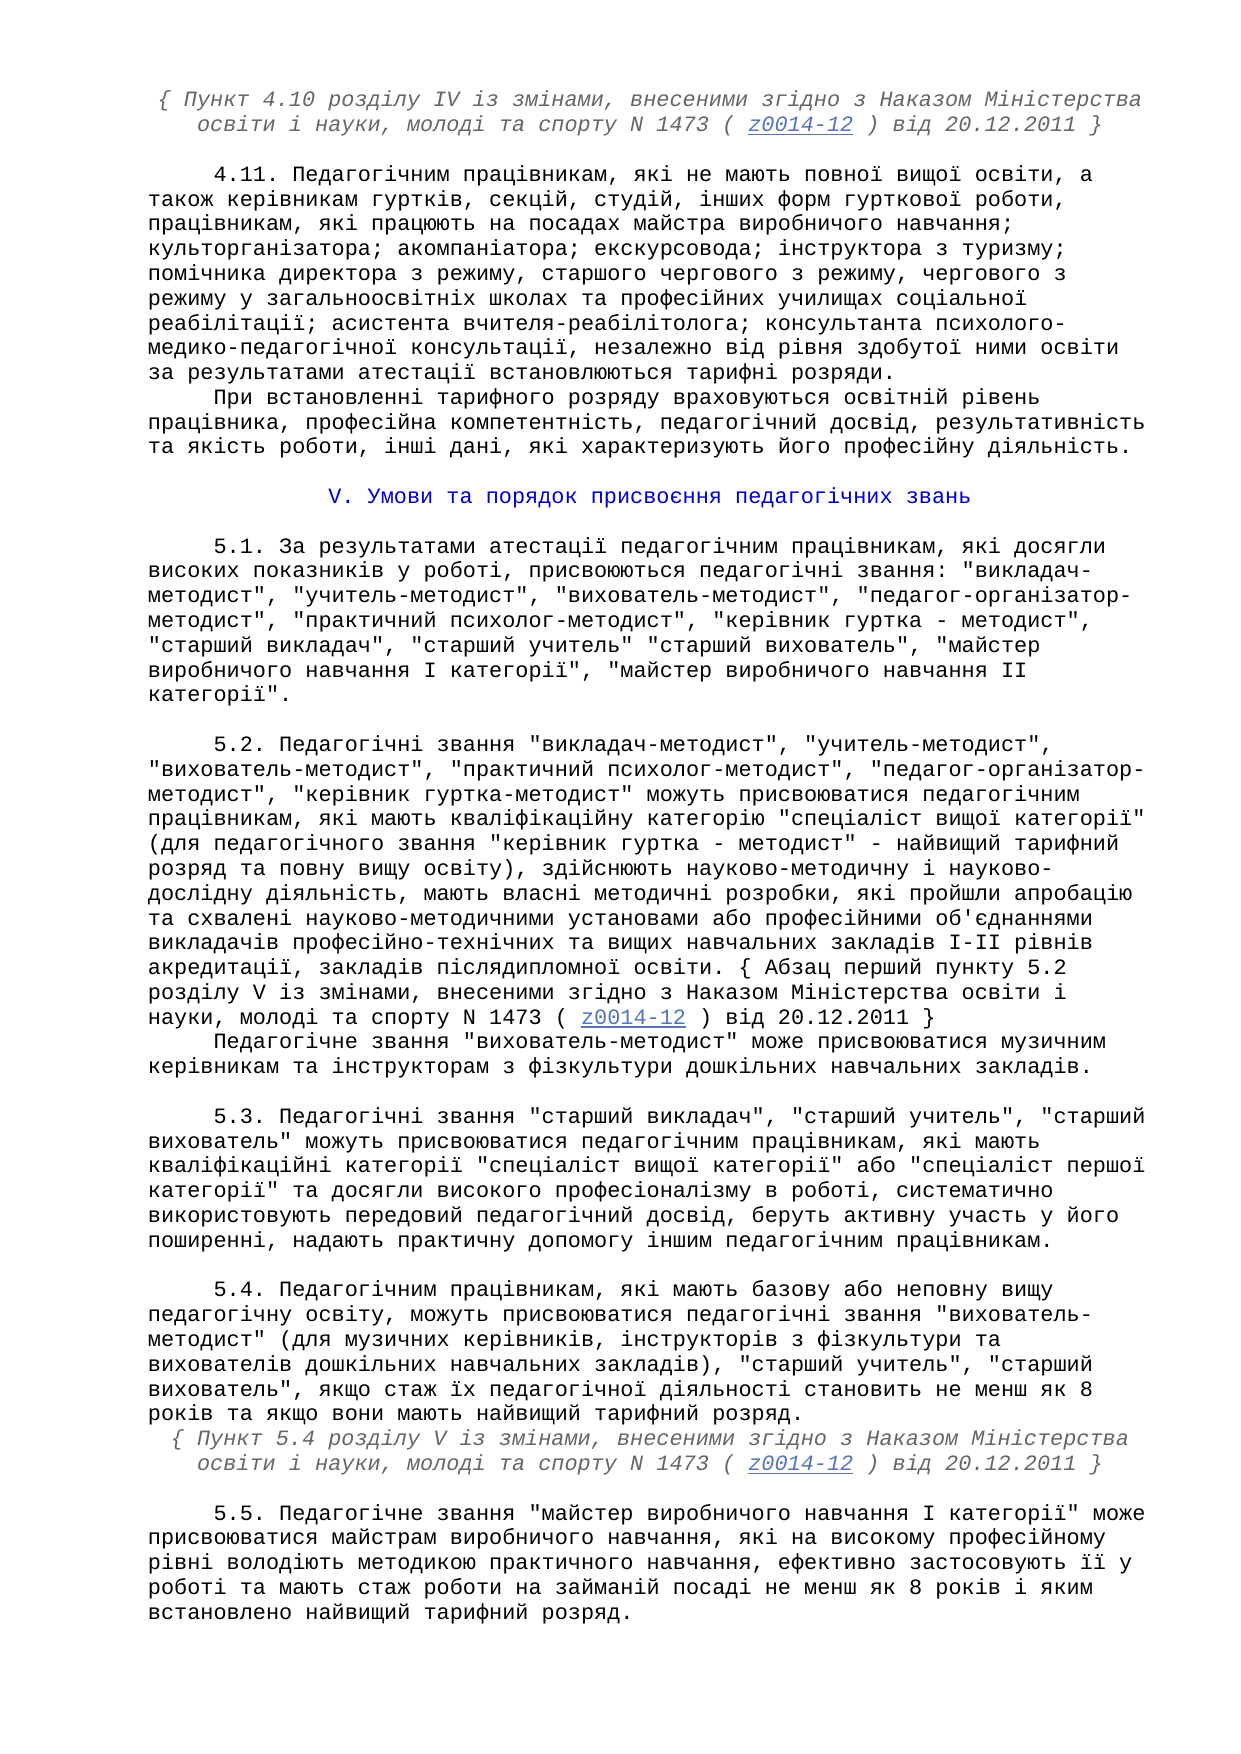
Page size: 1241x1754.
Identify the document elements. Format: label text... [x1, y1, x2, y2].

text 5.5. Педагогічне звання "майстер виробничого навчання I категорії" може присвоюватися майстрам виробничого навчання, які на високому професійному рівні володіють методикою практичного навчання, ефективно застосовують її у роботі та мають стаж роботи на займаній посаді не менш як 8 років і яким встановлено найвищий тарифний розряд. [148, 1502, 1152, 1650]
text { Пункт 5.4 розділу V із змінами, внесеними згідно з Наказом Міністерства освіти і науки, молоді та спорту N 1473 ( z0014-12 ) від 20.12.2011 } [148, 1427, 1152, 1502]
text V. Умови та порядок присвоєння педагогічних звань [148, 485, 1152, 535]
text 5.3. Педагогічні звання "старший викладач", "старший учитель", "старший вихователь" можуть присвоюватися педагогічним працівникам, які мають кваліфікаційні категорії "спеціаліст вищої категорії" або "спеціаліст першої категорії" та досягли високого професіоналізму в роботі, систематично використовують передовий педагогічний досвід, беруть активну участь у його поширенні, надають практичну допомогу іншим педагогічним працівникам. [148, 1105, 1152, 1278]
text 5.4. Педагогічним працівникам, які мають базову або неповну вищу педагогічну освіту, можуть присвоюватися педагогічні звання "вихователь-методист" (для музичних керівників, інструкторів з фізкультури та вихователів дошкільних навчальних закладів), "старший учитель", "старший вихователь", якщо стаж їх педагогічної діяльності становить не менш як 8 років та якщо вони мають найвищий тарифний розряд. [148, 1278, 1152, 1427]
text При встановленні тарифного розряду враховуються освітній рівень працівника, професійна компетентність, педагогічний досвід, результативність та якість роботи, інші дані, які характеризують його професійну діяльність. [148, 386, 1152, 485]
text Педагогічне звання "вихователь-методист" може присвоюватися музичним керівникам та інструкторам з фізкультури дошкільних навчальних закладів. [148, 1031, 1152, 1105]
text 5.1. За результатами атестації педагогічним працівникам, які досягли високих показників у роботі, присвоюються педагогічні звання: "викладач-методист", "учитель-методист", "вихователь-методист", "педагог-організатор-методист", "практичний психолог-методист", "керівник гуртка - методист", "старший викладач", "старший учитель" "старший вихователь", "майстер виробничого навчання I категорії", "майстер виробничого навчання II категорії". [148, 535, 1152, 733]
text 5.2. Педагогічні звання "викладач-методист", "учитель-методист", "вихователь-методист", "практичний психолог-методист", "педагог-організатор-методист", "керівник гуртка-методист" можуть присвоюватися педагогічним працівникам, які мають кваліфікаційну категорію "спеціаліст вищої категорії" (для педагогічного звання "керівник гуртка - методист" - найвищий тарифний розряд та повну вищу освіту), здійснюють науково-методичну і науково-дослідну діяльність, мають власні методичні розробки, які пройшли апробацію та схвалені науково-методичними установами або професійними об'єднаннями викладачів професійно-технічних та вищих навчальних закладів I-II рівнів акредитації, закладів післядипломної освіти. { Абзац перший пункту 5.2 розділу V із змінами, внесеними згідно з Наказом Міністерства освіти і науки, молоді та спорту N 1473 ( z0014-12 ) від 20.12.2011 } [148, 733, 1152, 1031]
text { Пункт 4.10 розділу IV із змінами, внесеними згідно з Наказом Міністерства освіти і науки, молоді та спорту N 1473 ( z0014-12 ) від 20.12.2011 } [148, 88, 1152, 163]
text 4.11. Педагогічним працівникам, які не мають повної вищої освіти, а також керівникам гуртків, секцій, студій, інших форм гурткової роботи, працівникам, які працюють на посадах майстра виробничого навчання; культорганізатора; акомпаніатора; екскурсовода; інструктора з туризму; помічника директора з режиму, старшого чергового з режиму, чергового з режиму у загальноосвітніх школах та професійних училищах соціальної реабілітації; асистента вчителя-реабілітолога; консультанта психолого-медико-педагогічної консультації, незалежно від рівня здобутої ними освіти за результатами атестації встановлюються тарифні розряди. [148, 163, 1152, 386]
